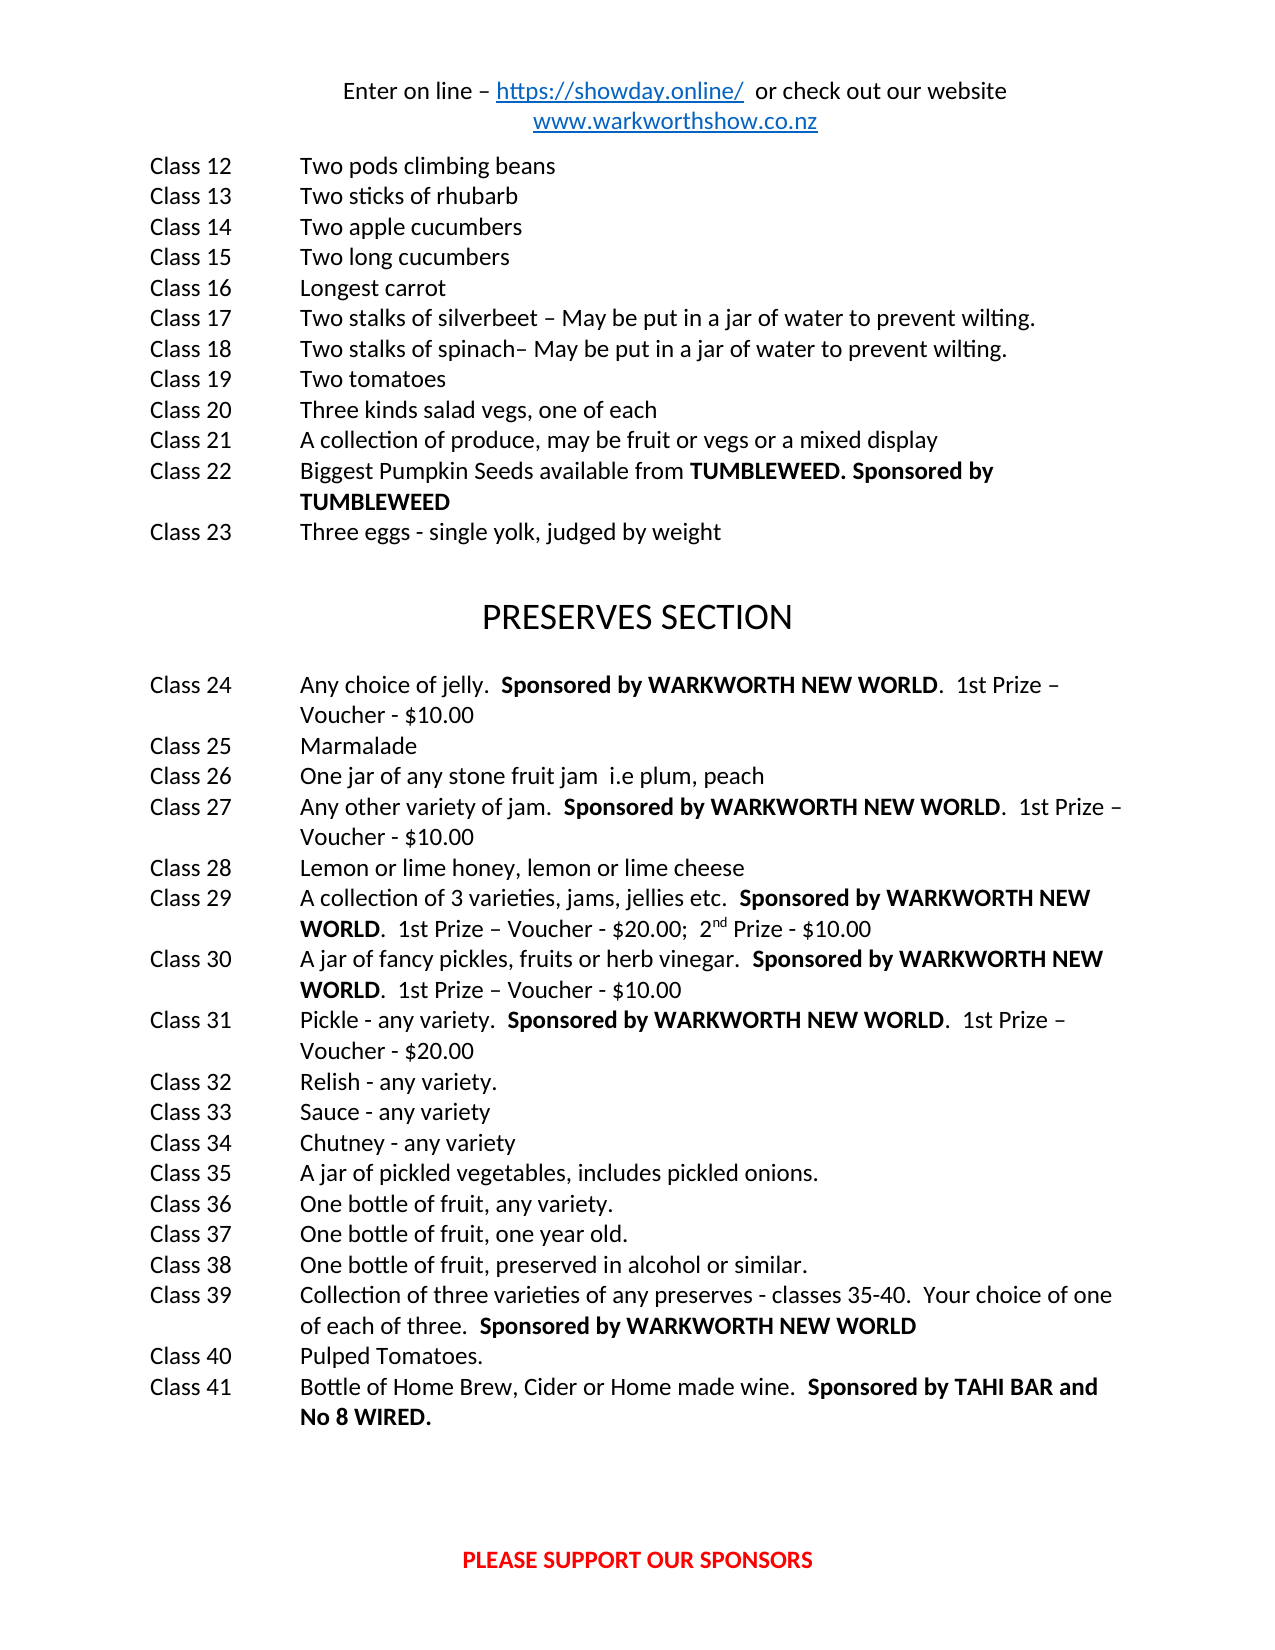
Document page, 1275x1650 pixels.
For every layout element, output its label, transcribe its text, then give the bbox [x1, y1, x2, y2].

subtitle Class 17 Two stalks of silverbeet – May be put in a jar of water to prevent wilting. [150, 303, 1125, 333]
subtitle Class 27 Any other variety of jam. Sponsored by WARKWORTH NEW WORLD. 1st Prize – Voucher - $10.00 [150, 791, 1125, 852]
subtitle Class 14 Two apple cucumbers [150, 211, 1125, 242]
subtitle Class 23 Three eggs - single yolk, judged by weight [150, 516, 1125, 547]
subtitle Class 12 Two pods climbing beans [150, 150, 1125, 181]
subtitle PRESERVES SECTION [150, 593, 1125, 638]
subtitle Class 13 Two sticks of rhubarb [150, 181, 1125, 211]
subtitle Class 22 Biggest Pumpkin Seeds available from TUMBLEWEED. Sponsored by TUMBLEWEED [150, 455, 1125, 516]
subtitle Class 38 One bottle of fruit, preserved in alcohol or similar. [150, 1249, 1125, 1279]
subtitle Class 25 Marmalade [150, 730, 1125, 761]
subtitle Class 20 Three kinds salad vegs, one of each [150, 394, 1125, 425]
subtitle Class 30 A jar of fancy pickles, fruits or herb vinegar. Sponsored by WARKWORTH NEW WORLD. 1st Prize – Voucher - $10.00 [150, 944, 1125, 1005]
subtitle Class 15 Two long cucumbers [150, 242, 1125, 272]
subtitle Class 16 Longest carrot [150, 272, 1125, 303]
subtitle Class 32 Relish - any variety. [150, 1066, 1125, 1096]
subtitle Class 37 One bottle of fruit, one year old. [150, 1218, 1125, 1249]
subtitle Class 21 A collection of produce, may be fruit or vegs or a mixed display [150, 425, 1125, 455]
subtitle Class 26 One jar of any stone fruit jam i.e plum, peach [150, 761, 1125, 791]
subtitle Class 36 One bottle of fruit, any variety. [150, 1188, 1125, 1218]
subtitle Class 35 A jar of pickled vegetables, includes pickled onions. [150, 1157, 1125, 1188]
subtitle Class 24 Any choice of jelly. Sponsored by WARKWORTH NEW WORLD. 1st Prize – Voucher - $10.00 [150, 669, 1125, 730]
subtitle Class 18 Two stalks of spinach– May be put in a jar of water to prevent wilting. [150, 333, 1125, 364]
subtitle Class 40 Pulped Tomatoes. [150, 1340, 1125, 1371]
subtitle Class 19 Two tomatoes [150, 364, 1125, 394]
subtitle Class 39 Collection of three varieties of any preserves - classes 35-40. Your choice of one of each of three. Sponsored by WARKWORTH NEW WORLD [150, 1279, 1125, 1340]
subtitle Class 34 Chutney - any variety [150, 1127, 1125, 1157]
subtitle Class 31 Pickle - any variety. Sponsored by WARKWORTH NEW WORLD. 1st Prize – Voucher - $20.00 [150, 1005, 1125, 1066]
subtitle Class 29 A collection of 3 varieties, jams, jellies etc. Sponsored by WARKWORTH NEW WORLD. 1st Prize – Voucher - $20.00; 2nd Prize - $10.00 [150, 883, 1125, 944]
subtitle Class 33 Sauce - any variety [150, 1096, 1125, 1127]
subtitle Class 41 Bottle of Home Brew, Cider or Home made wine. Sponsored by TAHI BAR and No 8 WIRED. [150, 1371, 1125, 1432]
subtitle Class 28 Lemon or lime honey, lemon or lime cheese [150, 852, 1125, 883]
